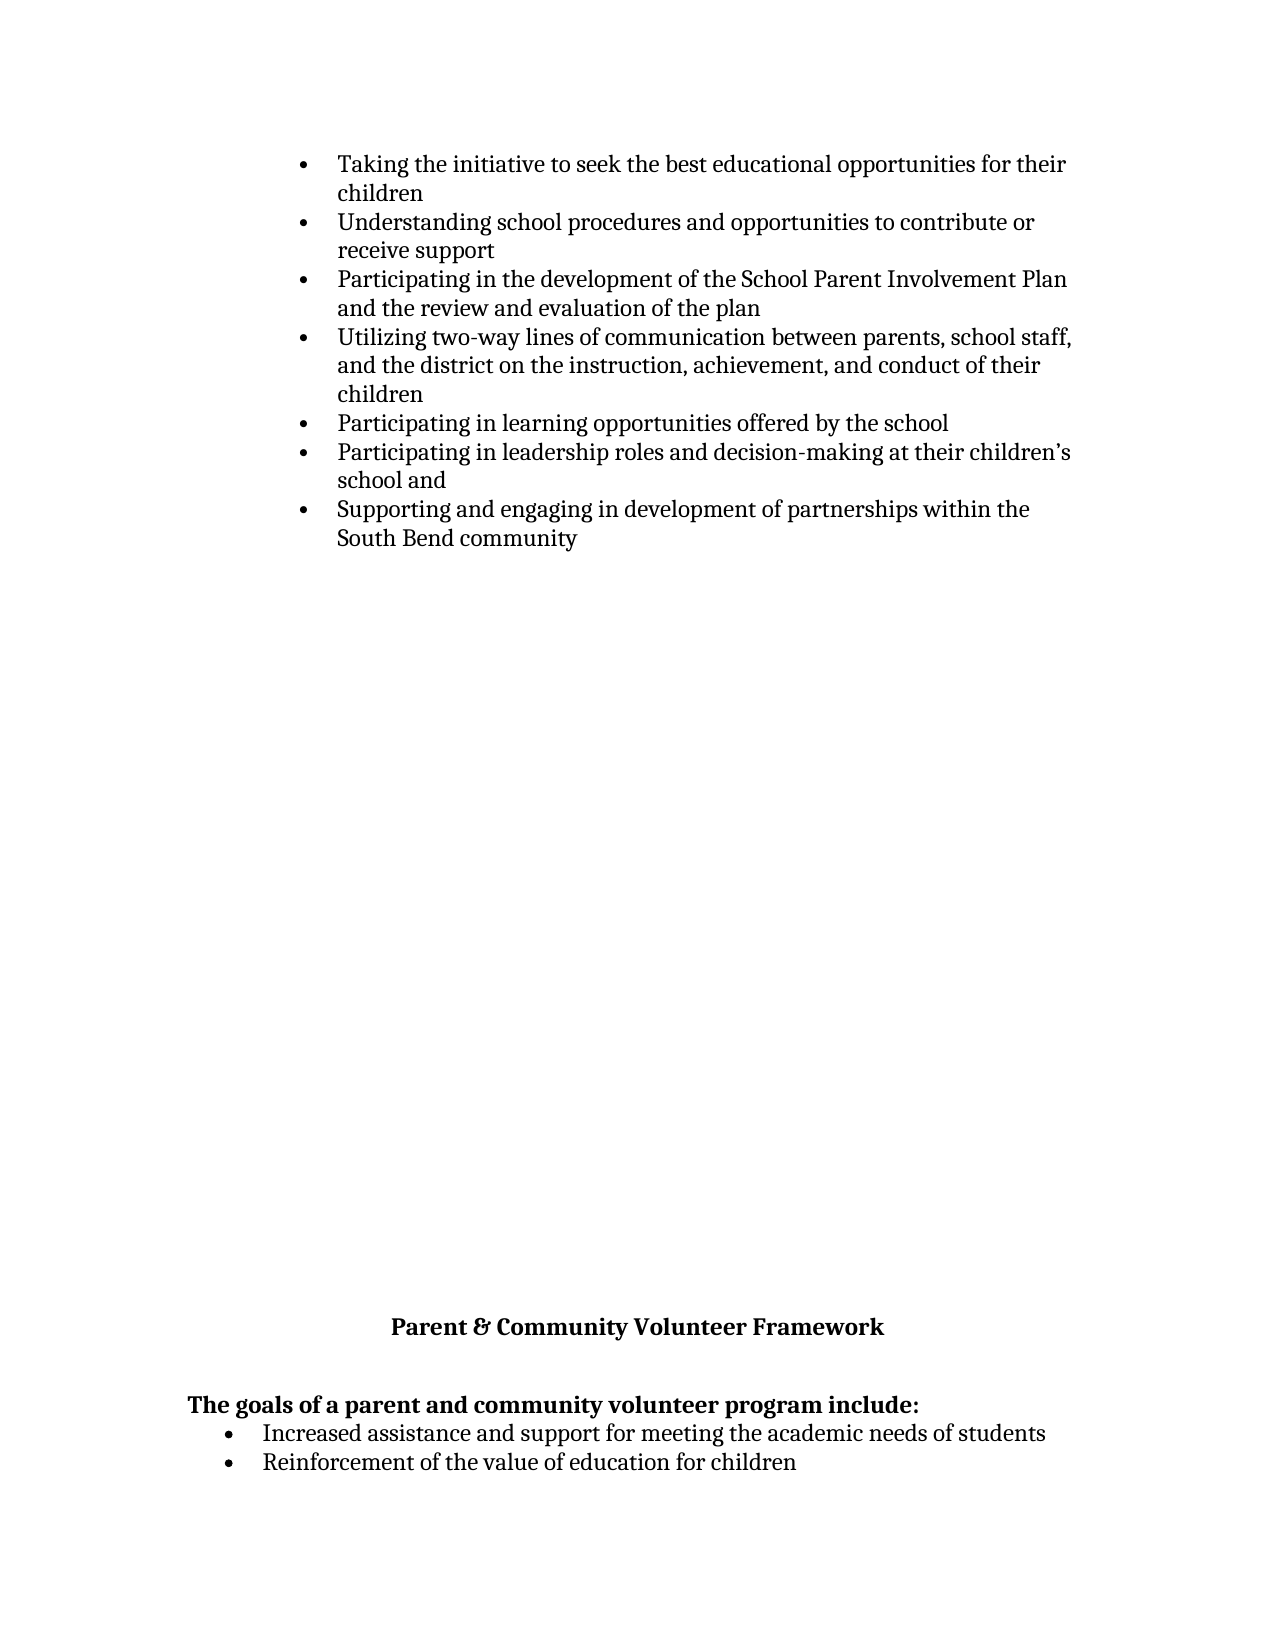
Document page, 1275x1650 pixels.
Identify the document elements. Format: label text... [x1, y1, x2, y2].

list Participating in the development of the School Parent Involvement Plan and the review and evaluation of the plan [300, 265, 1087, 322]
list Participating in leadership roles and decision-making at their children’s school and [300, 437, 1087, 495]
list Increased assistance and support for meeting the academic needs of students [225, 1419, 1087, 1448]
list Supporting and engaging in development of partnerships within the South Bend community [300, 495, 1087, 552]
list Participating in learning opportunities offered by the school [300, 409, 1087, 437]
text The goals of a parent and community volunteer program include: [187, 1391, 1087, 1419]
list Reinforcement of the value of education for children [225, 1448, 1087, 1477]
list Understanding school procedures and opportunities to contribute or receive support [300, 207, 1087, 265]
text Parent & Community Volunteer Framework [187, 1313, 1087, 1342]
list Utilizing two-way lines of communication between parents, school staff, and the district on the instruction, achievement, and conduct of their children [300, 322, 1087, 409]
list Taking the initiative to seek the best educational opportunities for their children [300, 150, 1087, 207]
